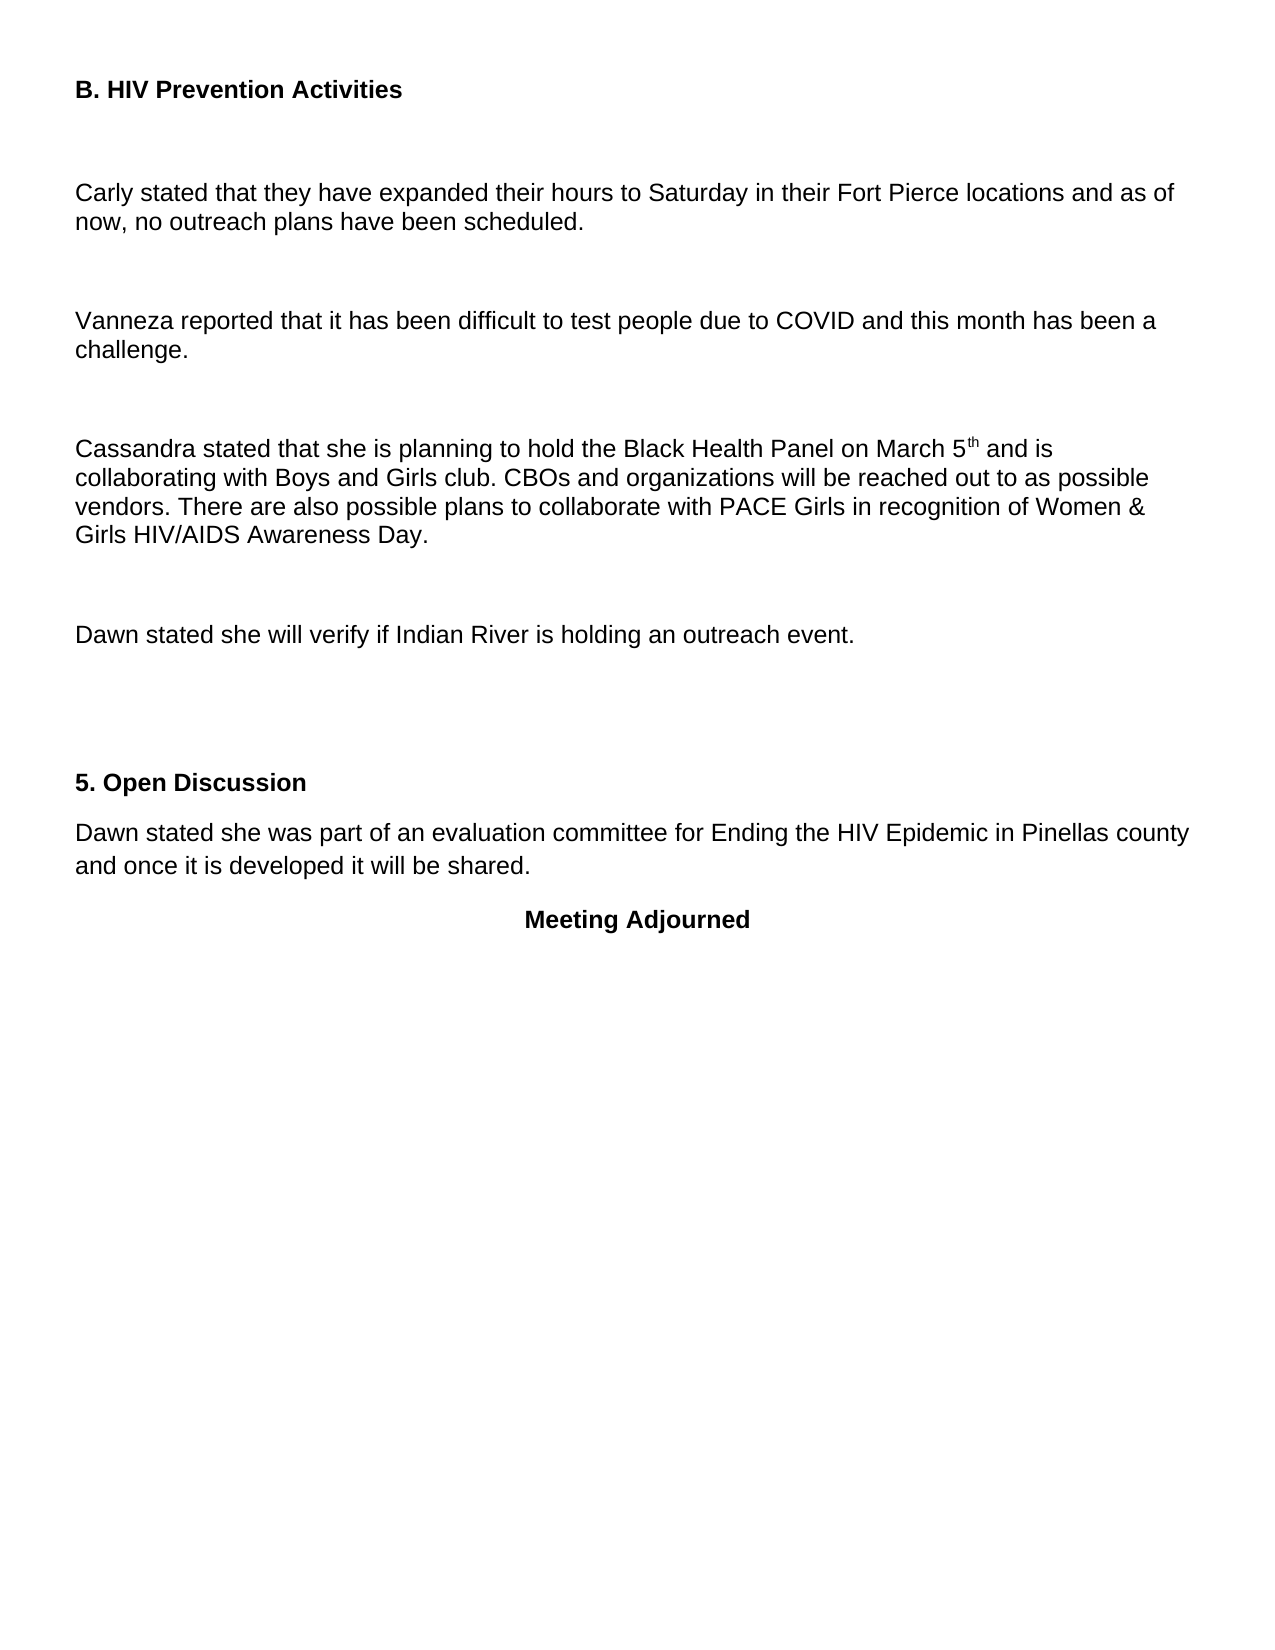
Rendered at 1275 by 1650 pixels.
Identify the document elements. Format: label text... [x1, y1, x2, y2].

text B. HIV Prevention Activities [75, 75, 1200, 104]
text Vanneza reported that it has been difficult to test people due to COVID and this month has been a challenge. [75, 306, 1200, 364]
text Cassandra stated that she is planning to hold the Black Health Panel on March 5th and is collaborating with Boys and Girls club. CBOs and organizations will be reached out to as possible vendors. There are also possible plans to collaborate with PACE Girls in recognition of Women & Girls HIV/AIDS Awareness Day. [75, 434, 1200, 549]
text Meeting Adjourned [75, 905, 1200, 934]
text 5. Open Discussion [75, 768, 1200, 797]
text Dawn stated she was part of an evaluation committee for Ending the HIV Epidemic in Pinellas county and once it is developed it will be shared. [75, 818, 1200, 880]
text Carly stated that they have expanded their hours to Saturday in their Fort Pierce locations and as of now, no outreach plans have been scheduled. [75, 178, 1200, 236]
text Dawn stated she will verify if Indian River is holding an outreach event. [75, 620, 1200, 648]
